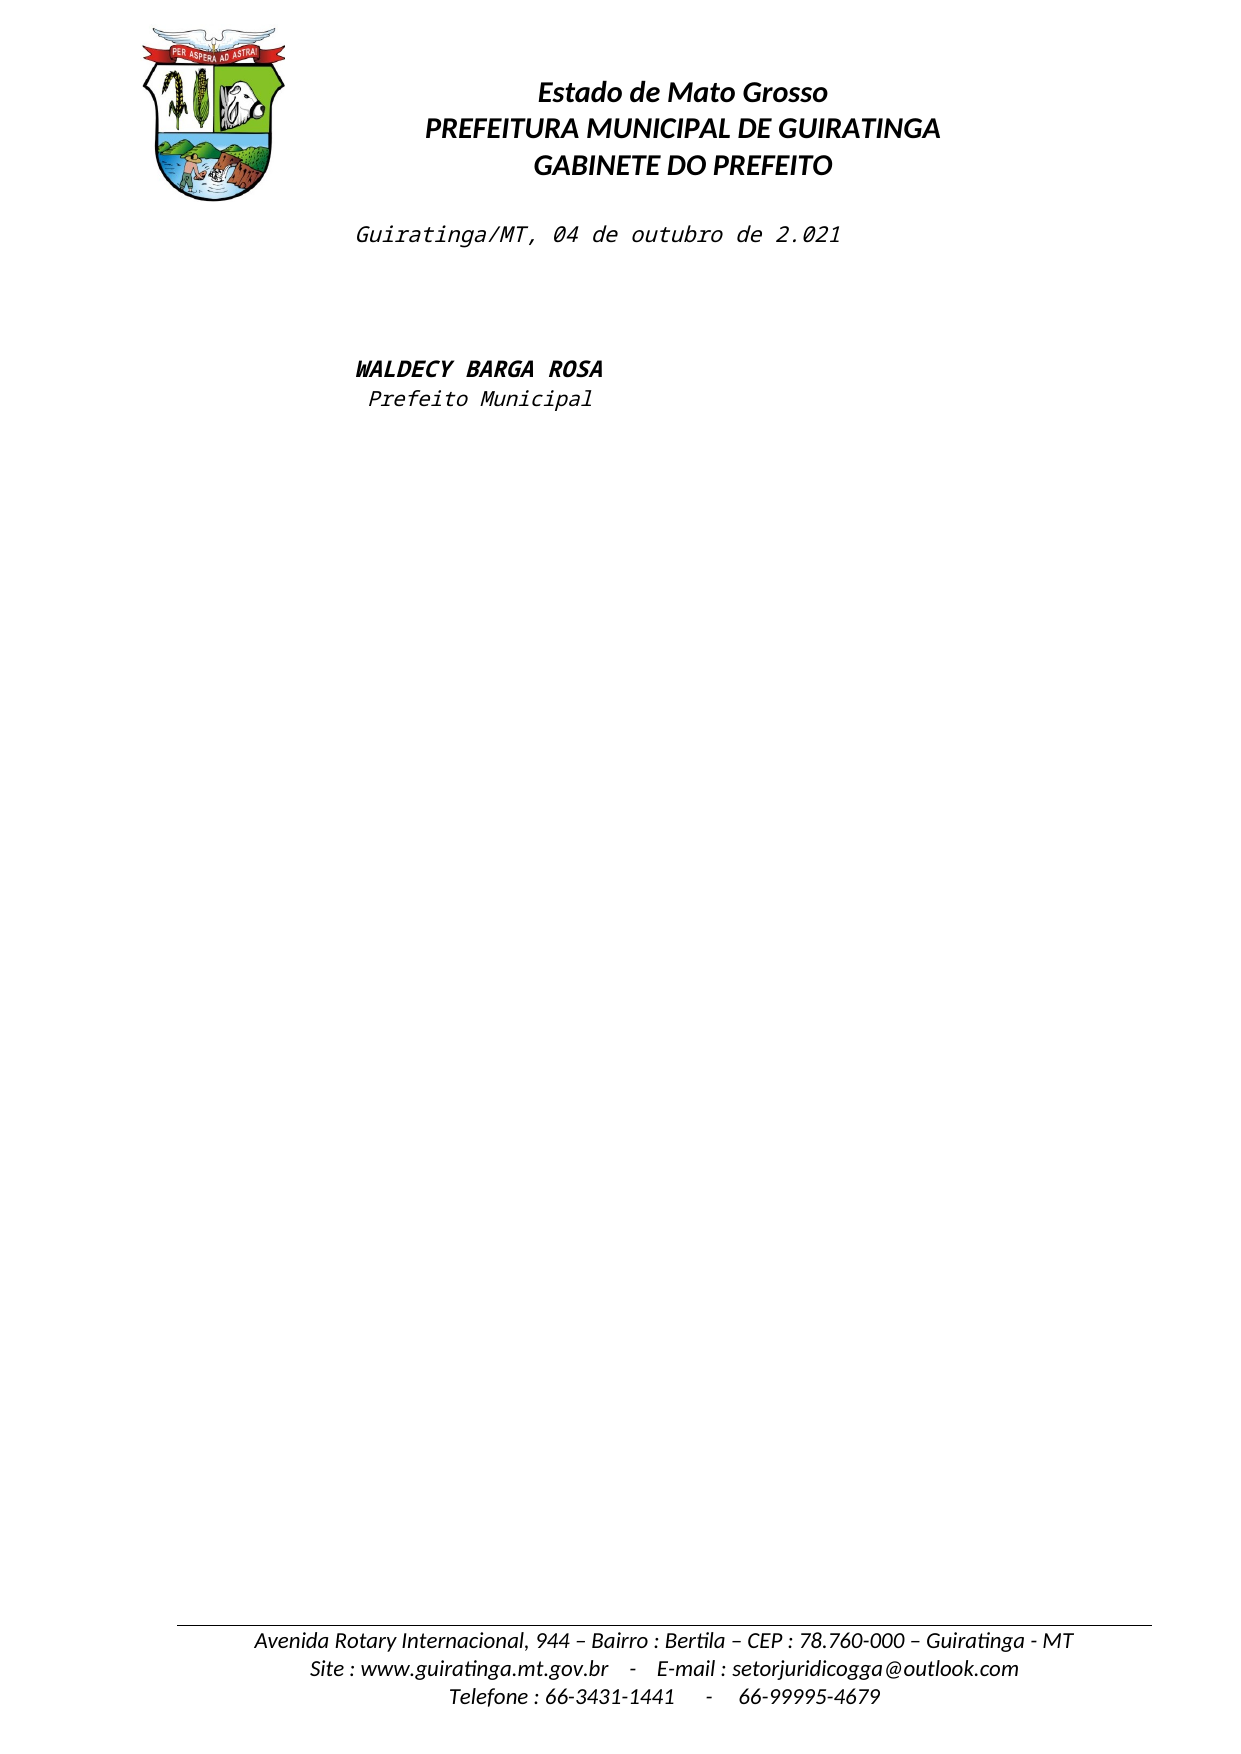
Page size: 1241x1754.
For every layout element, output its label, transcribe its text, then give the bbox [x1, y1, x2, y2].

text Prefeito Municipal [177, 384, 1152, 412]
text Guiratinga/MT, 04 de outubro de 2.021 [177, 218, 1152, 248]
text WALDECY BARGA ROSA [177, 353, 1152, 384]
